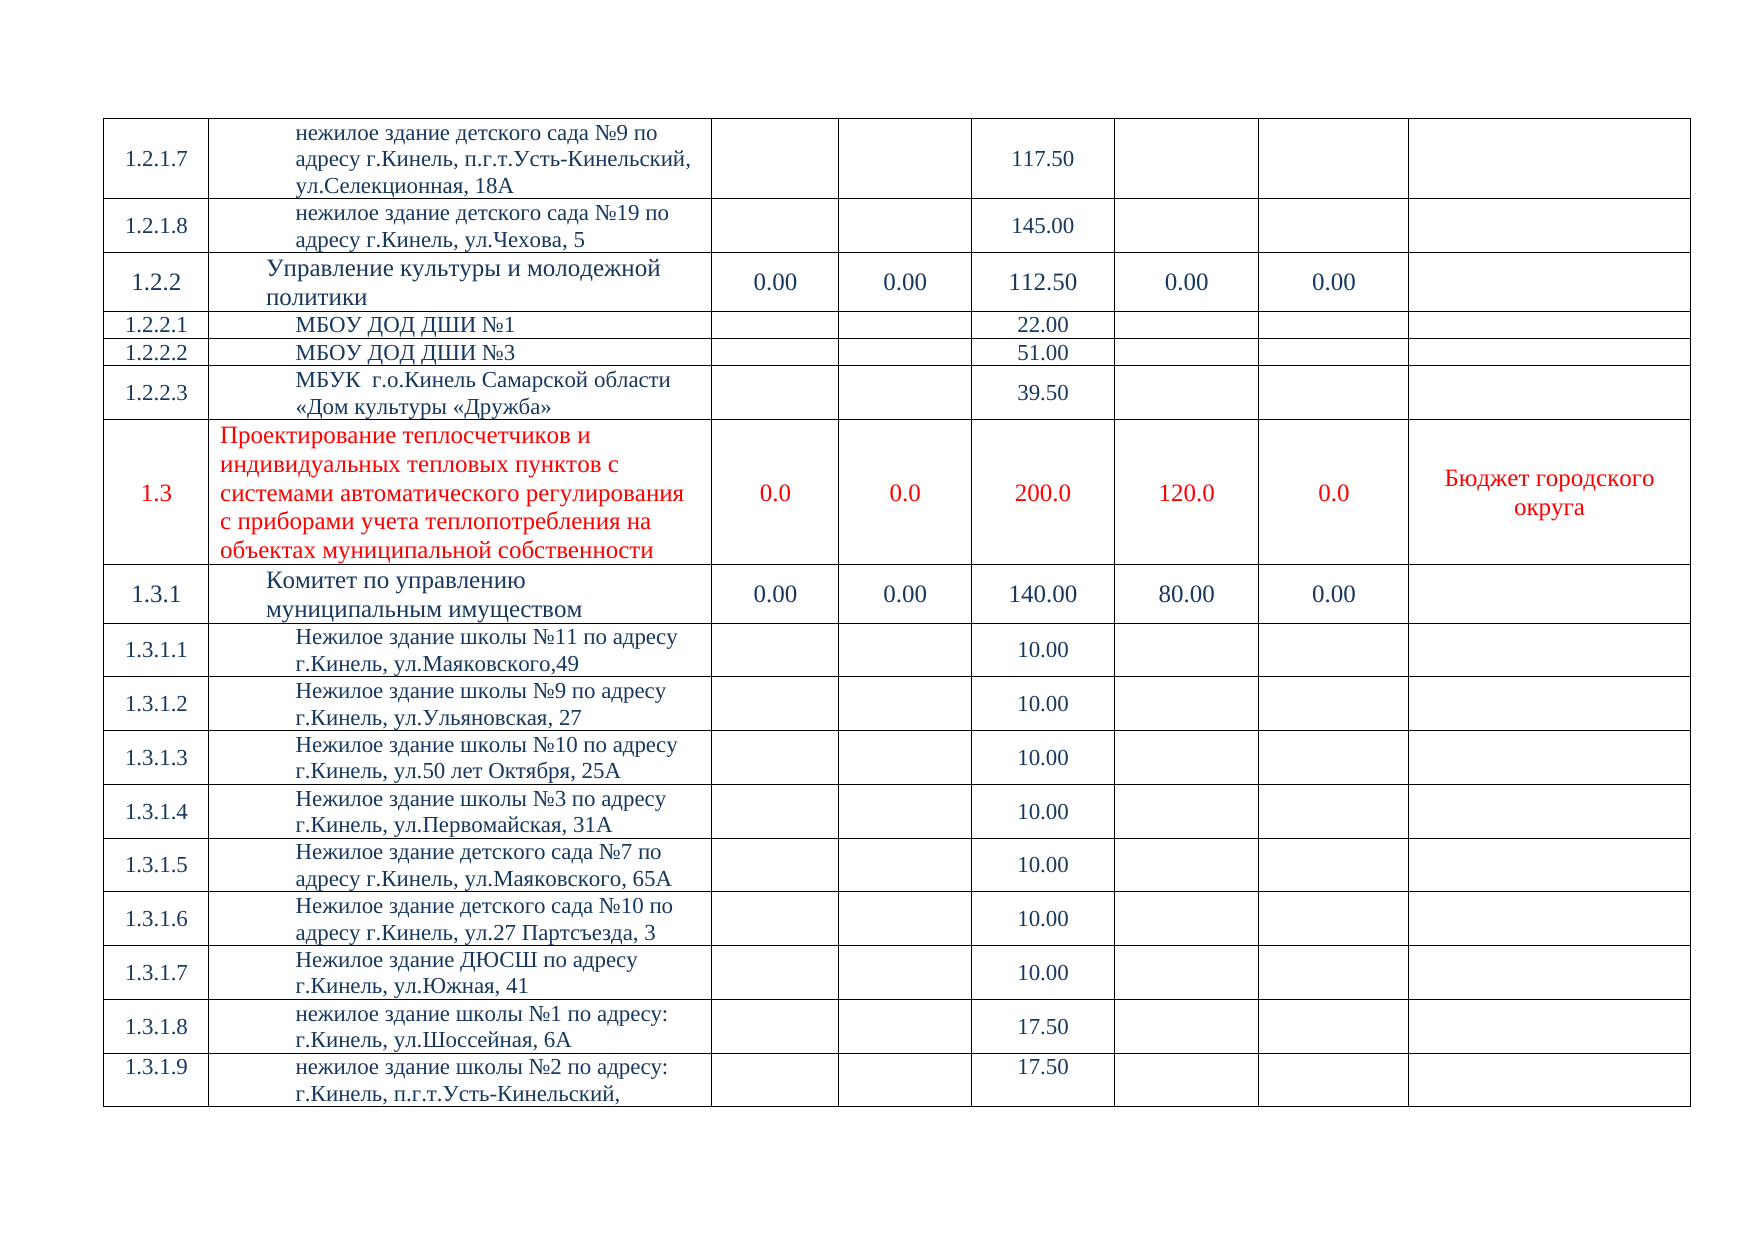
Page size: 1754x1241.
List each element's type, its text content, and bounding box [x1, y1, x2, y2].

table_cell [1409, 731, 1690, 784]
table_cell [1115, 339, 1258, 365]
table_cell Нежилое здание школы №11 по адресу г.Кинель, ул.Маяковского,49 [209, 624, 711, 676]
table_cell нежилое здание школы №1 по адресу: г.Кинель, ул.Шоссейная, 6А [209, 1000, 711, 1052]
table_cell 1.3.1.5 [104, 839, 208, 891]
table_cell [839, 892, 971, 945]
table_cell 10.00 [972, 892, 1114, 945]
table_cell Нежилое здание школы №10 по адресу г.Кинель, ул.50 лет Октября, 25А [209, 731, 711, 784]
table_cell 0.00 [839, 565, 971, 622]
table_cell 200.0 [972, 420, 1114, 564]
table_cell 0.00 [1115, 253, 1258, 311]
table_cell [712, 199, 838, 252]
table_cell 39.50 [972, 366, 1114, 419]
table_cell [1409, 1000, 1690, 1052]
table_cell [1115, 312, 1258, 338]
table_cell [839, 785, 971, 837]
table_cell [209, 1054, 711, 1106]
table_cell МБУК г.о.Кинель Самарской области «Дом культуры «Дружба» [209, 366, 711, 419]
table_cell 0.0 [1259, 420, 1408, 564]
table_cell [839, 624, 971, 676]
table_cell [1409, 892, 1690, 945]
table_cell [1409, 312, 1690, 338]
table_cell [1115, 624, 1258, 676]
table_cell [839, 339, 971, 365]
table_cell [839, 312, 971, 338]
table_cell 22.00 [972, 312, 1114, 338]
table_cell 51.00 [972, 339, 1114, 365]
table_cell [839, 1000, 971, 1052]
table_cell [1259, 731, 1408, 784]
table_cell МБОУ ДОД ДШИ №3 [209, 339, 711, 365]
table_cell 1.3.1 [104, 565, 208, 622]
table_cell [839, 677, 971, 730]
table_cell 1.3.1.4 [104, 785, 208, 837]
table_cell 1.3.1.8 [104, 1000, 208, 1052]
table_cell [1115, 1054, 1258, 1106]
table_cell [839, 1054, 971, 1106]
table_cell [1115, 839, 1258, 891]
table_cell [1115, 892, 1258, 945]
table_cell Проектирование теплосчетчиков и индивидуальных тепловых пунктов с системами автоматического регулирования с приборами учета теплопотребления на объектах муниципальной собственности [209, 420, 711, 564]
table_cell 1.3.1.2 [104, 677, 208, 730]
table_cell [839, 119, 971, 198]
table_cell Нежилое здание ДЮСШ по адресу г.Кинель, ул.Южная, 41 [209, 946, 711, 999]
table_cell [1259, 339, 1408, 365]
table_cell [1409, 677, 1690, 730]
table_cell [839, 839, 971, 891]
table_cell [712, 677, 838, 730]
table_cell 1.3.1.7 [104, 946, 208, 999]
table_cell [1259, 892, 1408, 945]
table_cell Нежилое здание школы №3 по адресу г.Кинель, ул.Первомайская, 31А [209, 785, 711, 837]
table_cell 0.00 [839, 253, 971, 311]
table_cell 17.50 [972, 1054, 1114, 1106]
table_cell 1.2.2.2 [104, 339, 208, 365]
table_cell 1.2.2.1 [104, 312, 208, 338]
table_cell [712, 892, 838, 945]
table_cell [712, 839, 838, 891]
table_cell 120.0 [1115, 420, 1258, 564]
table_cell 145.00 [972, 199, 1114, 252]
table_cell [1409, 624, 1690, 676]
table_cell Управление культуры и молодежной политики [209, 253, 711, 311]
table_cell [1115, 119, 1258, 198]
table_cell [712, 366, 838, 419]
table_cell [712, 312, 838, 338]
table_cell 1.2.1.7 [104, 119, 208, 198]
table_cell 112.50 [972, 253, 1114, 311]
table_cell [839, 199, 971, 252]
table_cell [1259, 785, 1408, 837]
table_cell [1409, 785, 1690, 837]
table_cell [1409, 1054, 1690, 1106]
table_cell 1.2.2 [104, 253, 208, 311]
table_cell 10.00 [972, 839, 1114, 891]
table_cell [1115, 785, 1258, 837]
table_cell [1409, 366, 1690, 419]
table_cell 10.00 [972, 946, 1114, 999]
table_cell [1409, 253, 1690, 311]
table_cell нежилое здание детского сада №9 по адресу г.Кинель, п.г.т.Усть-Кинельский, ул.Селекционная, 18А [209, 119, 711, 198]
table_cell [1115, 677, 1258, 730]
table_cell [1259, 199, 1408, 252]
table_cell [1409, 199, 1690, 252]
table_cell 1.3 [104, 420, 208, 564]
table_cell 1.3.1.9 [104, 1054, 208, 1106]
table_cell 10.00 [972, 624, 1114, 676]
table_cell [1259, 677, 1408, 730]
table_cell [1259, 1054, 1408, 1106]
table_cell 1.2.1.8 [104, 199, 208, 252]
table_cell [1259, 839, 1408, 891]
table_cell нежилое здание детского сада №19 по адресу г.Кинель, ул.Чехова, 5 [209, 199, 711, 252]
table_cell [1115, 731, 1258, 784]
table_cell [712, 946, 838, 999]
table_cell 0.00 [1259, 253, 1408, 311]
table_cell [1115, 366, 1258, 419]
table_cell МБОУ ДОД ДШИ №1 [209, 312, 711, 338]
table_cell 117.50 [972, 119, 1114, 198]
table_cell [712, 731, 838, 784]
table_cell Нежилое здание школы №9 по адресу г.Кинель, ул.Ульяновская, 27 [209, 677, 711, 730]
table_cell Бюджет городского округа [1409, 420, 1690, 564]
table_cell 10.00 [972, 677, 1114, 730]
table_cell [1259, 946, 1408, 999]
table_cell [712, 785, 838, 837]
table_cell 80.00 [1115, 565, 1258, 622]
table_cell [1409, 565, 1690, 622]
table_cell [1259, 624, 1408, 676]
table_cell [1259, 312, 1408, 338]
table_cell 10.00 [972, 731, 1114, 784]
table_cell 17.50 [972, 1000, 1114, 1052]
table_cell 140.00 [972, 565, 1114, 622]
table_cell 0.00 [1259, 565, 1408, 622]
table_cell [839, 946, 971, 999]
table_cell [1115, 199, 1258, 252]
table_cell 1.2.2.3 [104, 366, 208, 419]
table_cell [1409, 839, 1690, 891]
table_cell [1115, 946, 1258, 999]
table_cell [712, 1054, 838, 1106]
table_cell [712, 339, 838, 365]
table_cell 1.3.1.3 [104, 731, 208, 784]
table_cell [1259, 119, 1408, 198]
table_cell [712, 624, 838, 676]
table_cell Нежилое здание детского сада №7 по адресу г.Кинель, ул.Маяковского, 65А [209, 839, 711, 891]
table_cell [1409, 119, 1690, 198]
table_cell Нежилое здание детского сада №10 по адресу г.Кинель, ул.27 Партсъезда, 3 [209, 892, 711, 945]
table_cell 0.0 [839, 420, 971, 564]
table_cell [1409, 339, 1690, 365]
table_cell 0.00 [712, 565, 838, 622]
table_cell 0.00 [712, 253, 838, 311]
table_cell 0.0 [712, 420, 838, 564]
table_cell Комитет по управлению муниципальным имуществом [209, 565, 711, 622]
table_cell 1.3.1.1 [104, 624, 208, 676]
table_cell [1259, 1000, 1408, 1052]
table_cell [1409, 946, 1690, 999]
table_cell [1115, 1000, 1258, 1052]
table_cell [712, 119, 838, 198]
table_cell 1.3.1.6 [104, 892, 208, 945]
table_cell [712, 1000, 838, 1052]
table_cell [839, 366, 971, 419]
table_cell 10.00 [972, 785, 1114, 837]
table_cell [1259, 366, 1408, 419]
table_cell [839, 731, 971, 784]
